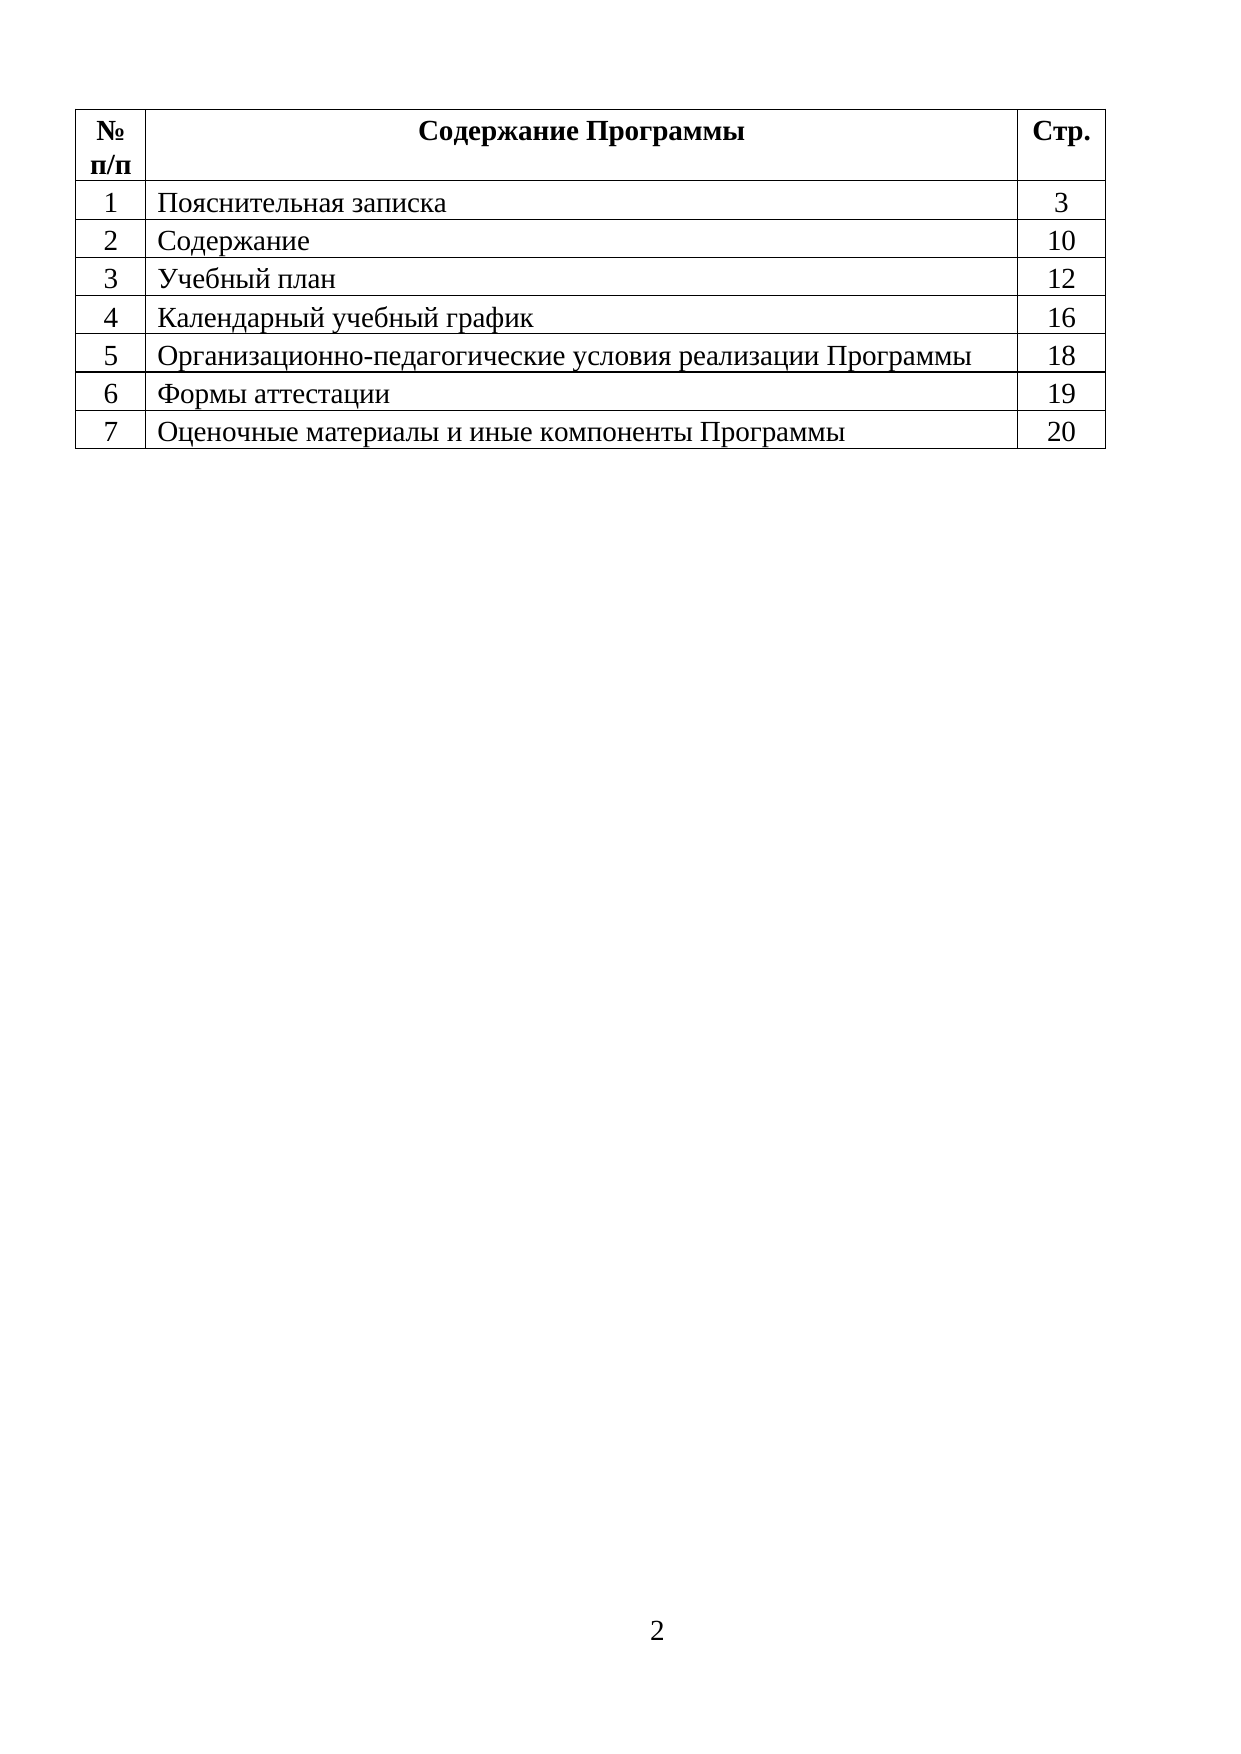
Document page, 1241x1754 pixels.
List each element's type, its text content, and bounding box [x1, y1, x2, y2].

table_cell Календарный учебный график [146, 296, 1017, 333]
table_cell 16 [1018, 296, 1105, 333]
table_cell 7 [76, 411, 145, 448]
table_cell 3 [1018, 181, 1105, 218]
table_header Стр. [1018, 110, 1105, 180]
table_cell Учебный план [146, 258, 1017, 295]
table_header Содержание Программы [146, 110, 1017, 180]
table_cell Организационно-педагогические условия реализации Программы [146, 334, 1017, 371]
table_header № п/п [76, 110, 145, 180]
table_cell 2 [76, 220, 145, 257]
table_cell 18 [1018, 334, 1105, 371]
table_cell Оценочные материалы и иные компоненты Программы [146, 411, 1017, 448]
table_cell 19 [1018, 373, 1105, 410]
table_cell 12 [1018, 258, 1105, 295]
table_cell 1 [76, 181, 145, 218]
table_cell 4 [76, 296, 145, 333]
table_cell Содержание [146, 220, 1017, 257]
table_cell 20 [1018, 411, 1105, 448]
table_cell Пояснительная записка [146, 181, 1017, 218]
table_cell 5 [76, 334, 145, 371]
table_cell 3 [76, 258, 145, 295]
table_cell 6 [76, 373, 145, 410]
table_cell Формы аттестации [146, 373, 1017, 410]
table_cell 10 [1018, 220, 1105, 257]
